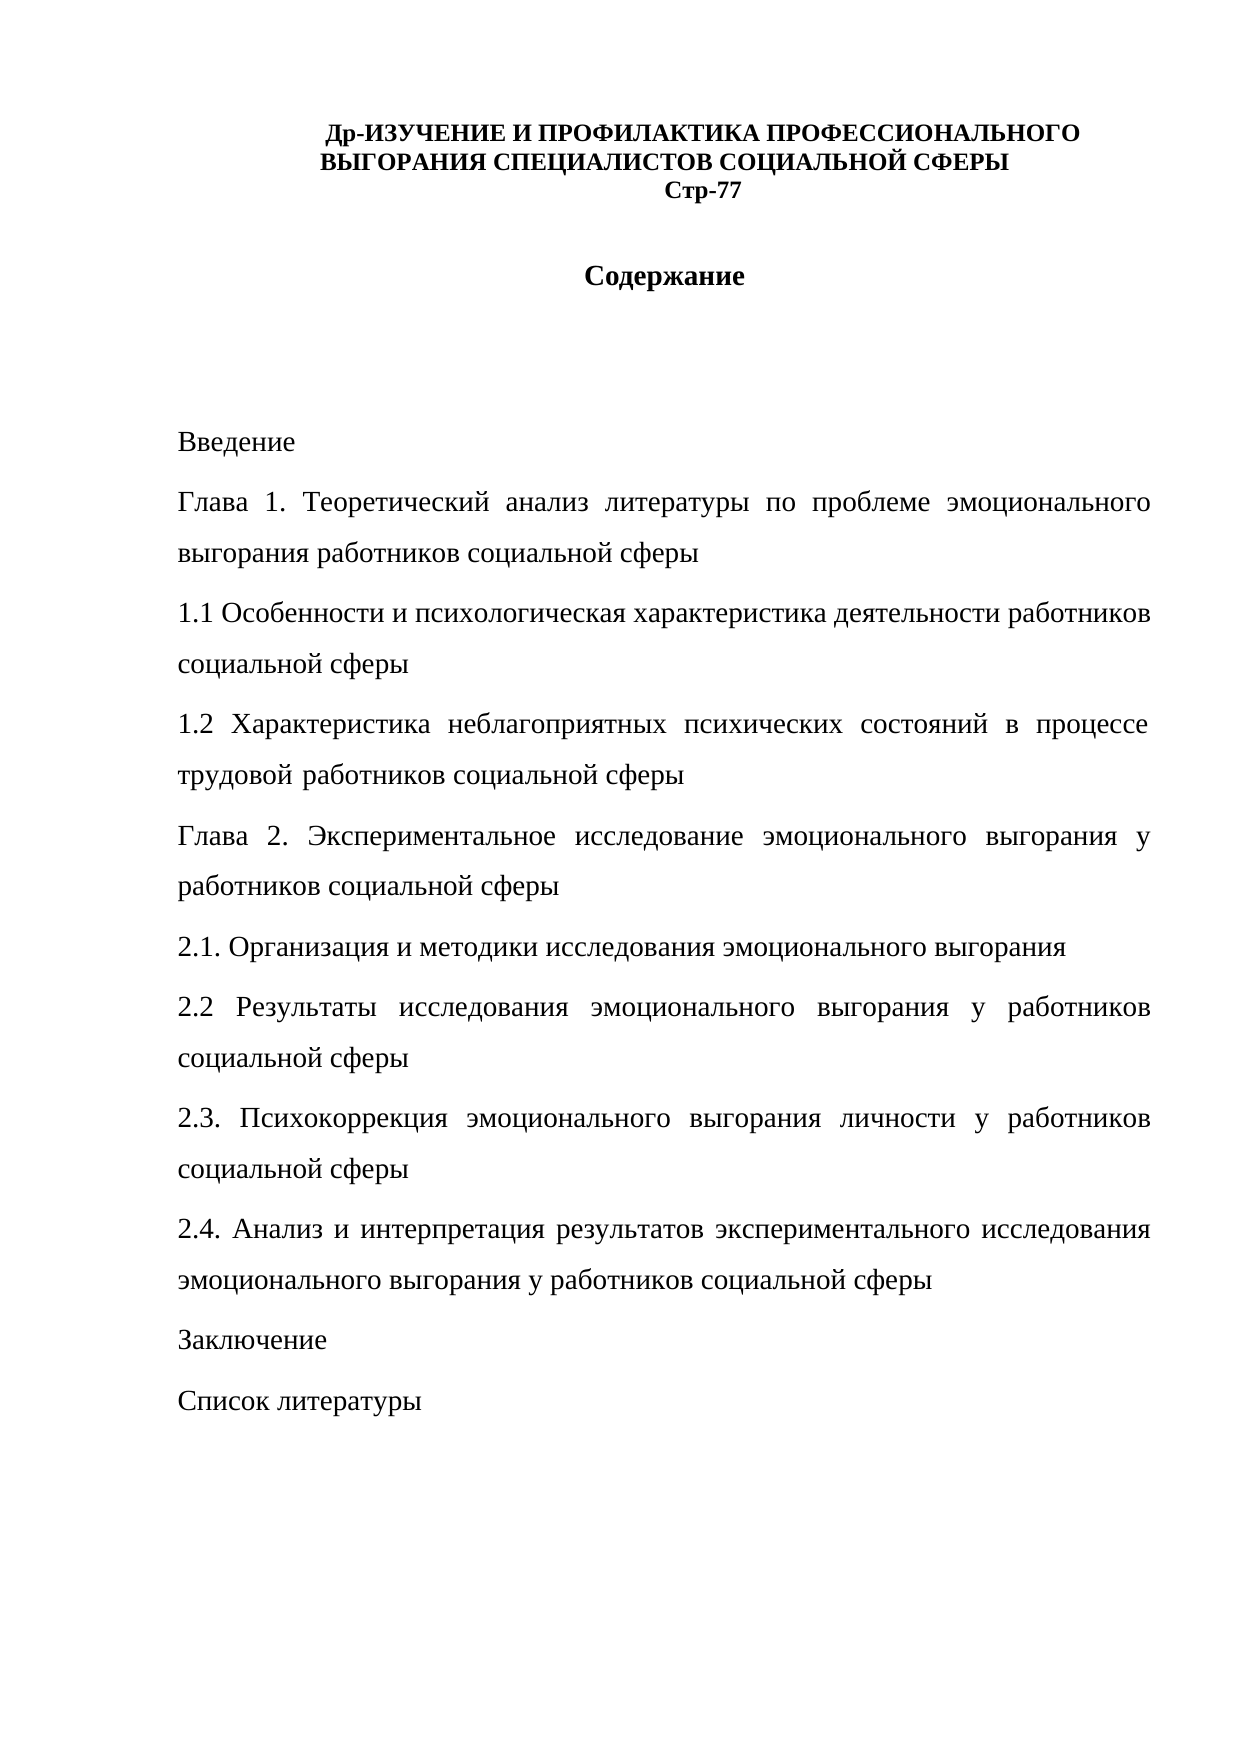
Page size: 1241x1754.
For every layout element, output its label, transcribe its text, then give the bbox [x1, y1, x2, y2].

text Стр-77 [177, 176, 1152, 204]
subtitle Содержание [177, 258, 1152, 292]
text Др-ИЗУЧЕНИЕ И ПРОФИЛАКТИКА ПРОФЕССИОНАЛЬНОГО ВЫГОРАНИЯ СПЕЦИАЛИСТОВ СОЦИАЛЬНОЙ СФЕРЫ [177, 118, 1152, 176]
